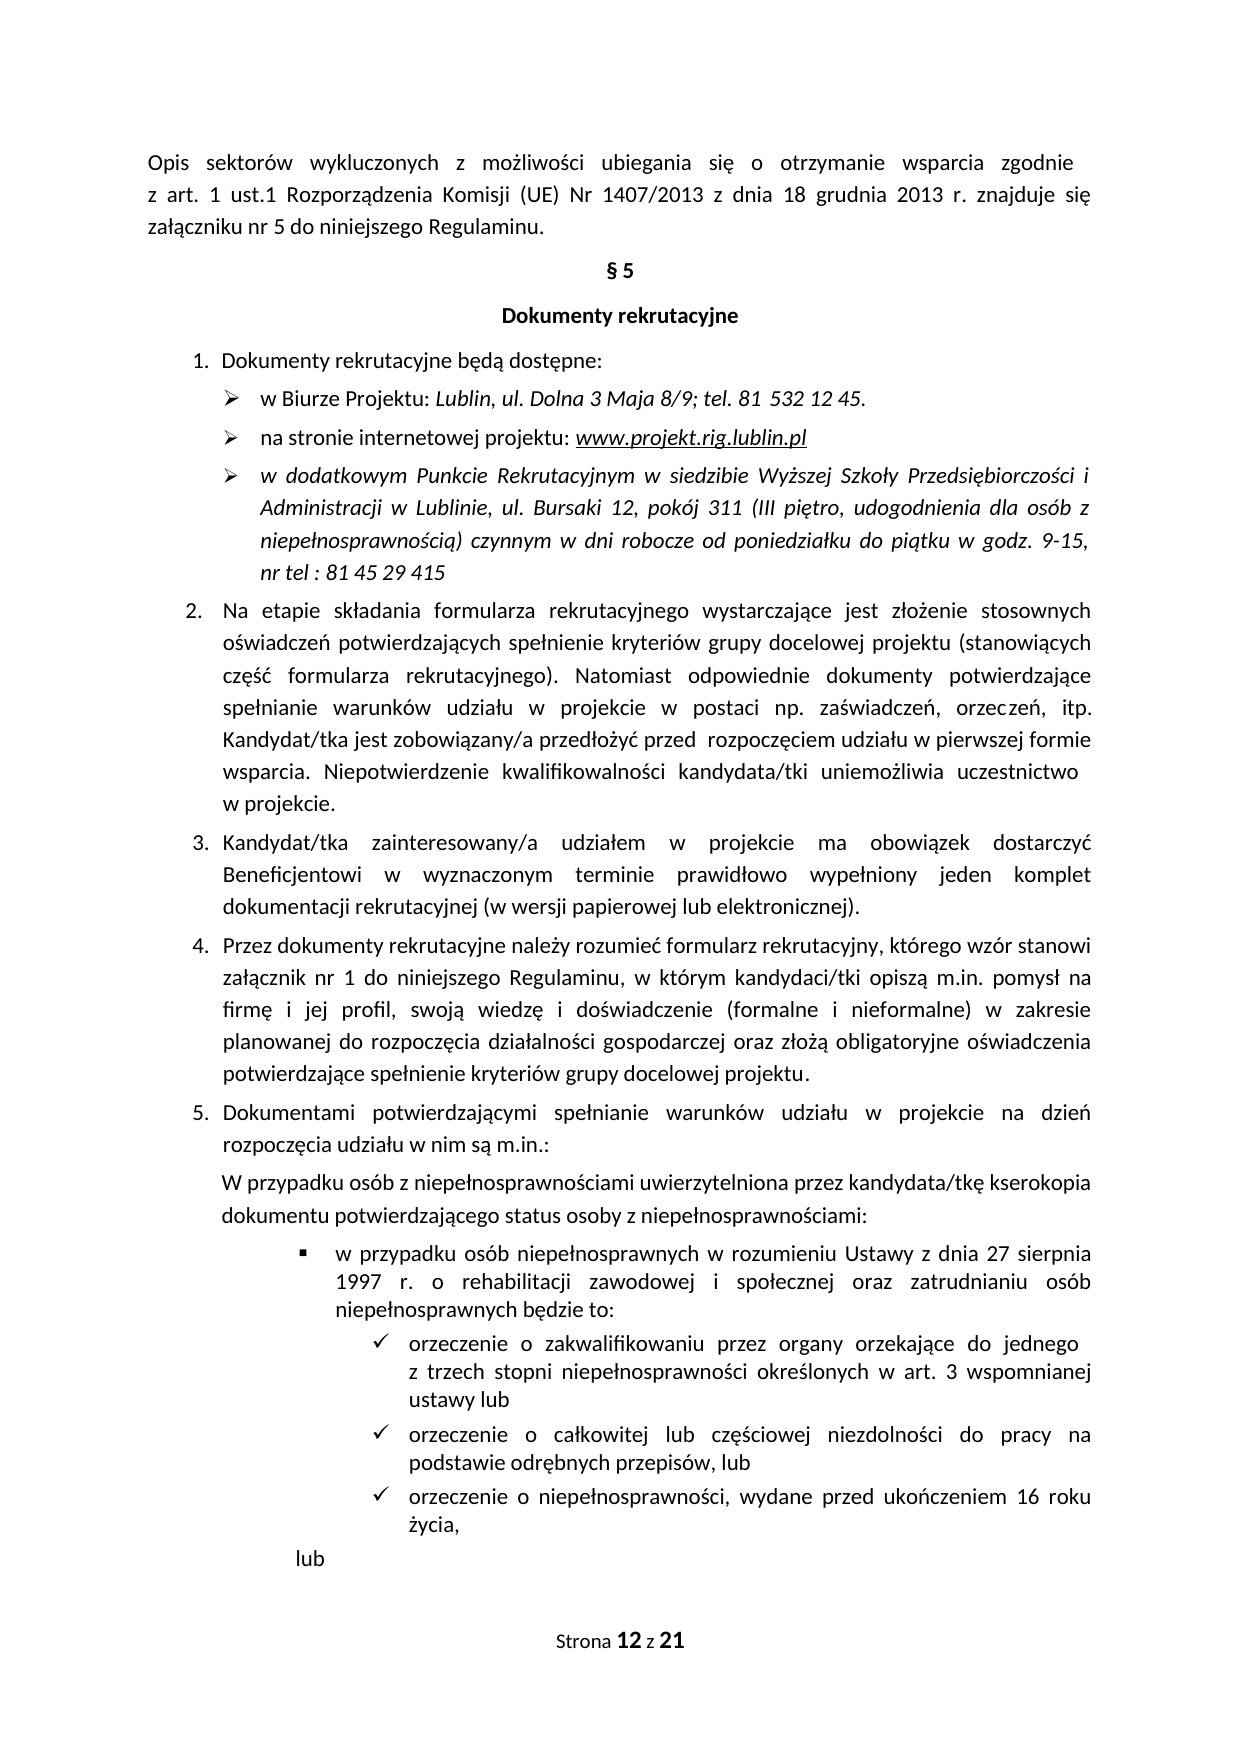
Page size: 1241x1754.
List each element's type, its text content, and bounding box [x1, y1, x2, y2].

list na stronie internetowej projektu: www.projekt.rig.lublin.pl [223, 423, 1093, 451]
list orzeczenie o zakwalifikowaniu przez organy orzekające do jednego z trzech stopni niepełnosprawności określonych w art. 3 wspomnianej ustawy lub [371, 1329, 1093, 1413]
text Opis sektorów wykluczonych z możliwości ubiegania się o otrzymanie wsparcia zgodnie z art. 1 ust.1 Rozporządzenia Komisji (UE) Nr 1407/2013 z dnia 18 grudnia 2013 r. znajduje się załączniku nr 5 do niniejszego Regulaminu. [148, 148, 1093, 240]
text § 5 [148, 257, 1093, 285]
list orzeczenie o całkowitej lub częściowej niezdolności do pracy na podstawie odrębnych przepisów, lub [371, 1420, 1093, 1476]
list Przez dokumenty rekrutacyjne należy rozumieć formularz rekrutacyjny, którego wzór stanowi załącznik nr 1 do niniejszego Regulaminu, w którym kandydaci/tki opiszą m.in. pomysł na firmę i jej profil, swoją wiedzę i doświadczenie (formalne i nieformalne) w zakresie planowanej do rozpoczęcia działalności gospodarczej oraz złożą obligatoryjne oświadczenia potwierdzające spełnienie kryteriów grupy docelowej projektu. [192, 931, 1093, 1087]
text W przypadku osób z niepełnosprawnościami uwierzytelniona przez kandydata/tkę kserokopia dokumentu potwierdzającego status osoby z niepełnosprawnościami: [221, 1168, 1093, 1229]
list Dokumenty rekrutacyjne będą dostępne: [192, 346, 1093, 374]
list w przypadku osób niepełnosprawnych w rozumieniu Ustawy z dnia 27 sierpnia 1997 r. o rehabilitacji zawodowej i społecznej oraz zatrudnianiu osób niepełnosprawnych będzie to: [298, 1239, 1093, 1323]
list w Biurze Projektu: Lublin, ul. Dolna 3 Maja 8/9; tel. 81 532 12 45. [223, 384, 1093, 412]
list orzeczenie o niepełnosprawności, wydane przed ukończeniem 16 roku życia, [371, 1482, 1093, 1538]
text Dokumenty rekrutacyjne [148, 301, 1093, 329]
list w dodatkowym Punkcie Rekrutacyjnym w siedzibie Wyższej Szkoły Przedsiębiorczości i Administracji w Lublinie, ul. Bursaki 12, pokój 311 (III piętro, udogodnienia dla osób z niepełnosprawnością) czynnym w dni robocze od poniedziałku do piątku w godz. 9-15, nr tel : 81 45 29 415 [223, 461, 1093, 586]
list Kandydat/tka zainteresowany/a udziałem w projekcie ma obowiązek dostarczyć Beneficjentowi w wyznaczonym terminie prawidłowo wypełniony jeden komplet dokumentacji rekrutacyjnej (w wersji papierowej lub elektronicznej). [192, 828, 1093, 920]
list Dokumentami potwierdzającymi spełnianie warunków udziału w projekcie na dzień rozpoczęcia udziału w nim są m.in.: [192, 1098, 1093, 1158]
text lub [295, 1544, 1093, 1572]
list Na etapie składania formularza rekrutacyjnego wystarczające jest złożenie stosownych oświadczeń potwierdzających spełnienie kryteriów grupy docelowej projektu (stanowiących część formularza rekrutacyjnego). Natomiast odpowiednie dokumenty potwierdzające spełnianie warunków udziału w projekcie w postaci np. zaświadczeń, orzeczeń, itp. Kandydat/tka jest zobowiązany/a przedłożyć przed rozpoczęciem udziału w pierwszej formie wsparcia. Niepotwierdzenie kwalifikowalności kandydata/tki uniemożliwia uczestnictwo w projekcie. [185, 596, 1093, 817]
